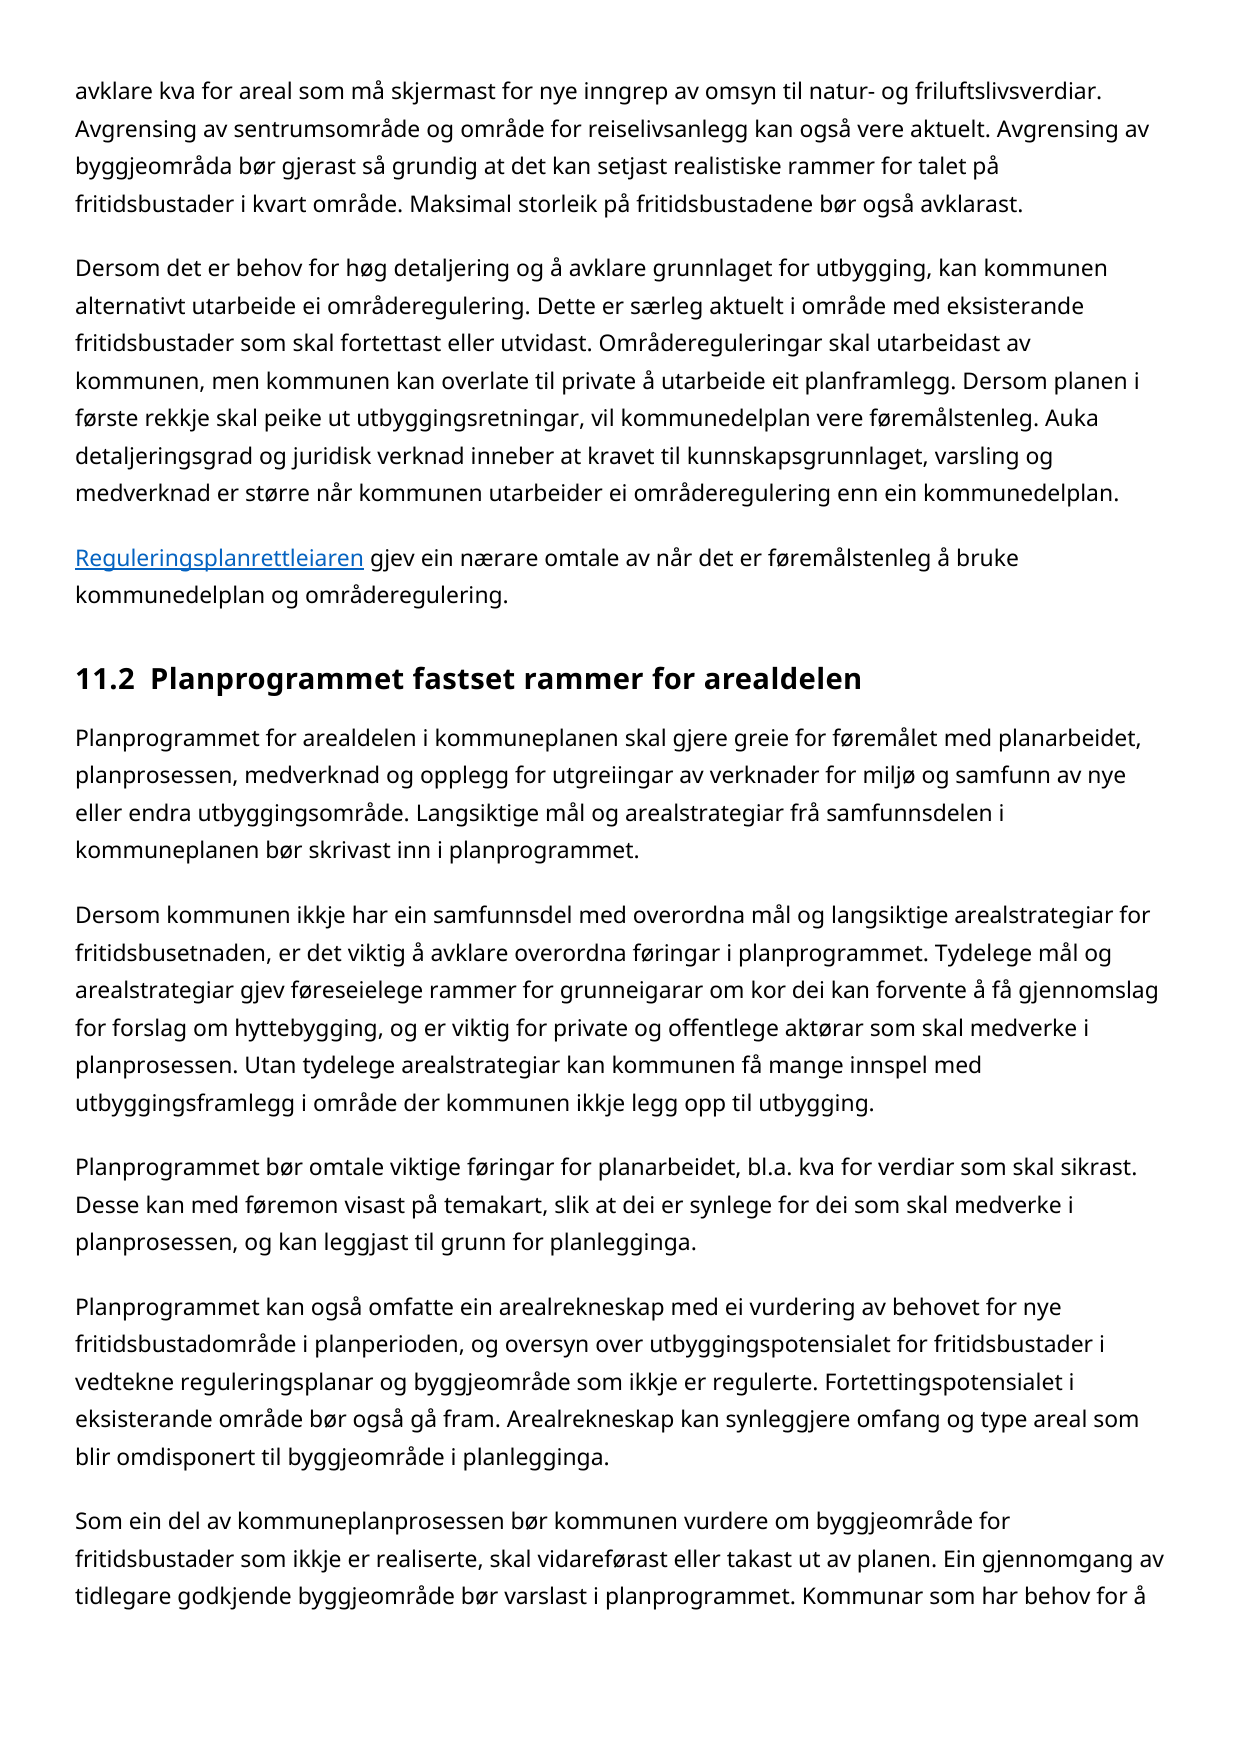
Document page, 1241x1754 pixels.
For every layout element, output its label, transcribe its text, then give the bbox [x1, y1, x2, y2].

text Reguleringsplanrettleiaren gjev ein nærare omtale av når det er føremålstenleg å bruke kommunedelplan og områderegulering. [75, 542, 1165, 610]
text Dersom kommunen ikkje har ein samfunnsdel med overordna mål og langsiktige arealstrategiar for fritidsbusetnaden, er det viktig å avklare overordna føringar i planprogrammet. Tydelege mål og arealstrategiar gjev føreseielege rammer for grunneigarar om kor dei kan forvente å få gjennomslag for forslag om hyttebygging, og er viktig for private og offentlege aktørar som skal medverke i planprosessen. Utan tydelege arealstrategiar kan kommunen få mange innspel med utbyggingsframlegg i område der kommunen ikkje legg opp til utbygging. [75, 899, 1165, 1118]
text Planprogrammet kan også omfatte ein arealrekneskap med ei vurdering av behovet for nye fritidsbustadområde i planperioden, og oversyn over utbyggingspotensialet for fritidsbustader i vedtekne reguleringsplanar og byggjeområde som ikkje er regulerte. Fortettingspotensialet i eksisterande område bør også gå fram. Arealrekneskap kan synleggjere omfang og type areal som blir omdisponert til byggjeområde i planlegginga. [75, 1291, 1165, 1472]
text Dersom det er behov for høg detaljering og å avklare grunnlaget for utbygging, kan kommunen alternativt utarbeide ei områderegulering. Dette er særleg aktuelt i område med eksisterande fritidsbustader som skal fortettast eller utvidast. Områdereguleringar skal utarbeidast av kommunen, men kommunen kan overlate til private å utarbeide eit planframlegg. Dersom planen i første rekkje skal peike ut utbyggingsretningar, vil kommunedelplan vere føremålstenleg. Auka detaljeringsgrad og juridisk verknad inneber at kravet til kunnskapsgrunnlaget, varsling og medverknad er større når kommunen utarbeider ei områderegulering enn ein kommunedelplan. [75, 252, 1165, 508]
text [75, 75, 1165, 219]
subtitle Planprogrammet fastset rammer for arealdelen [75, 658, 1165, 698]
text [75, 1505, 1165, 1612]
text Planprogrammet bør omtale viktige føringar for planarbeidet, bl.a. kva for verdiar som skal sikrast. Desse kan med føremon visast på temakart, slik at dei er synlege for dei som skal medverke i planprosessen, og kan leggjast til grunn for planlegginga. [75, 1151, 1165, 1257]
text Planprogrammet for arealdelen i kommuneplanen skal gjere greie for føremålet med planarbeidet, planprosessen, medverknad og opplegg for utgreiingar av verknader for miljø og samfunn av nye eller endra utbyggingsområde. Langsiktige mål og arealstrategiar frå samfunnsdelen i kommuneplanen bør skrivast inn i planprogrammet. [75, 722, 1165, 866]
